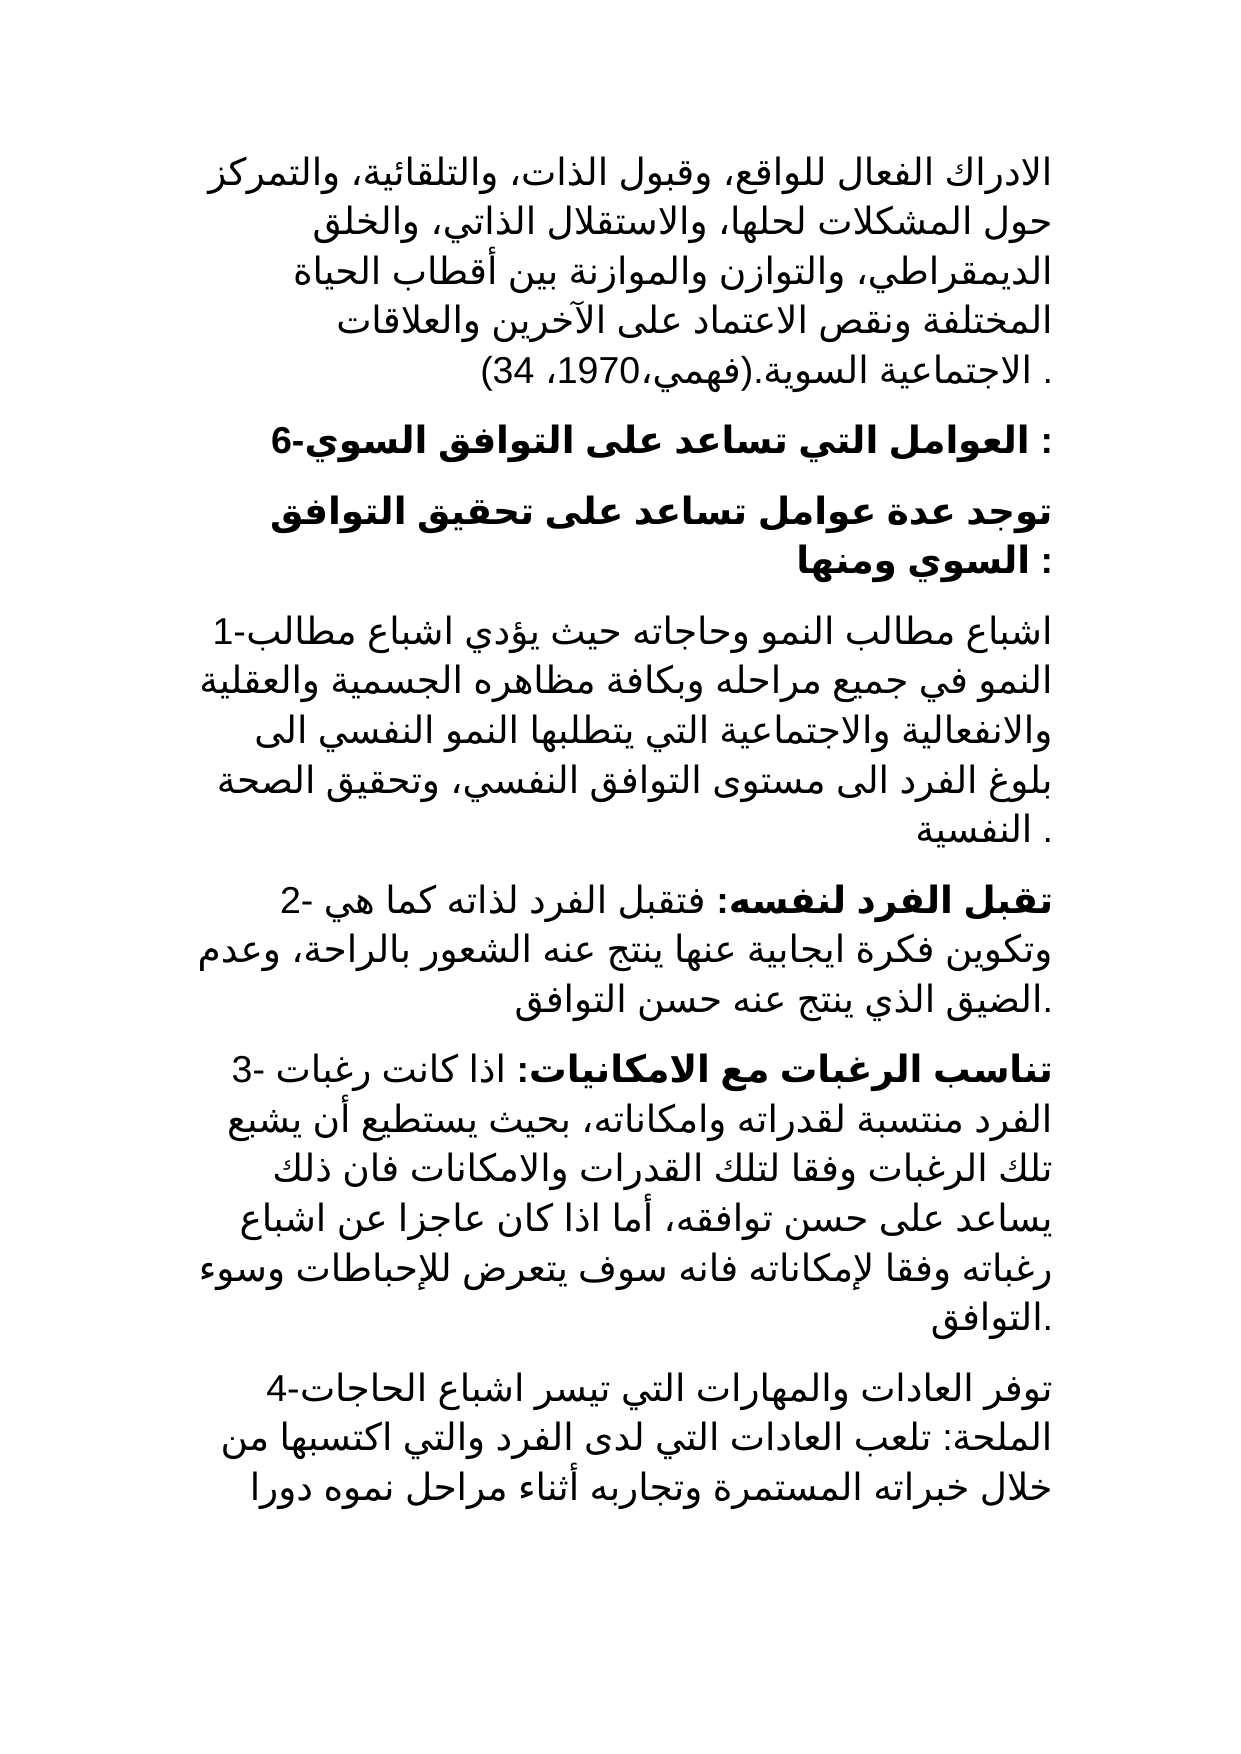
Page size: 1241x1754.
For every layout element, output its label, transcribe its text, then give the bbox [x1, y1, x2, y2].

text توجد عدة عوامل تساعد على تحقيق التوافق السوي ومنها : [187, 489, 1053, 582]
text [187, 150, 1053, 391]
text 3- تناسب الرغبات مع الامكانيات: اذا كانت رغبات الفرد منتسبة لقدراته وامكاناته، بحيث يستطيع أن يشبع تلك الرغبات وفقا لتلك القدرات والامكانات فان ذلك يساعد على حسن توافقه، أما اذا كان عاجزا عن اشباع رغباته وفقا لإمكاناته فانه سوف يتعرض للإحباطات وسوء التوافق. [187, 1047, 1053, 1338]
text 6-العوامل التي تساعد على التوافق السوي : [187, 419, 1053, 462]
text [187, 1366, 1053, 1508]
text 1-اشباع مطالب النمو وحاجاته حيث يؤدي اشباع مطالب النمو في جميع مراحله وبكافة مظاهره الجسمية والعقلية والانفعالية والاجتماعية التي يتطلبها النمو النفسي الى بلوغ الفرد الى مستوى التوافق النفسي، وتحقيق الصحة النفسية . [187, 609, 1053, 851]
text 2- تقبل الفرد لنفسه: فتقبل الفرد لذاته كما هي وتكوين فكرة ايجابية عنها ينتج عنه الشعور بالراحة، وعدم الضيق الذي ينتج عنه حسن التوافق. [187, 878, 1053, 1020]
